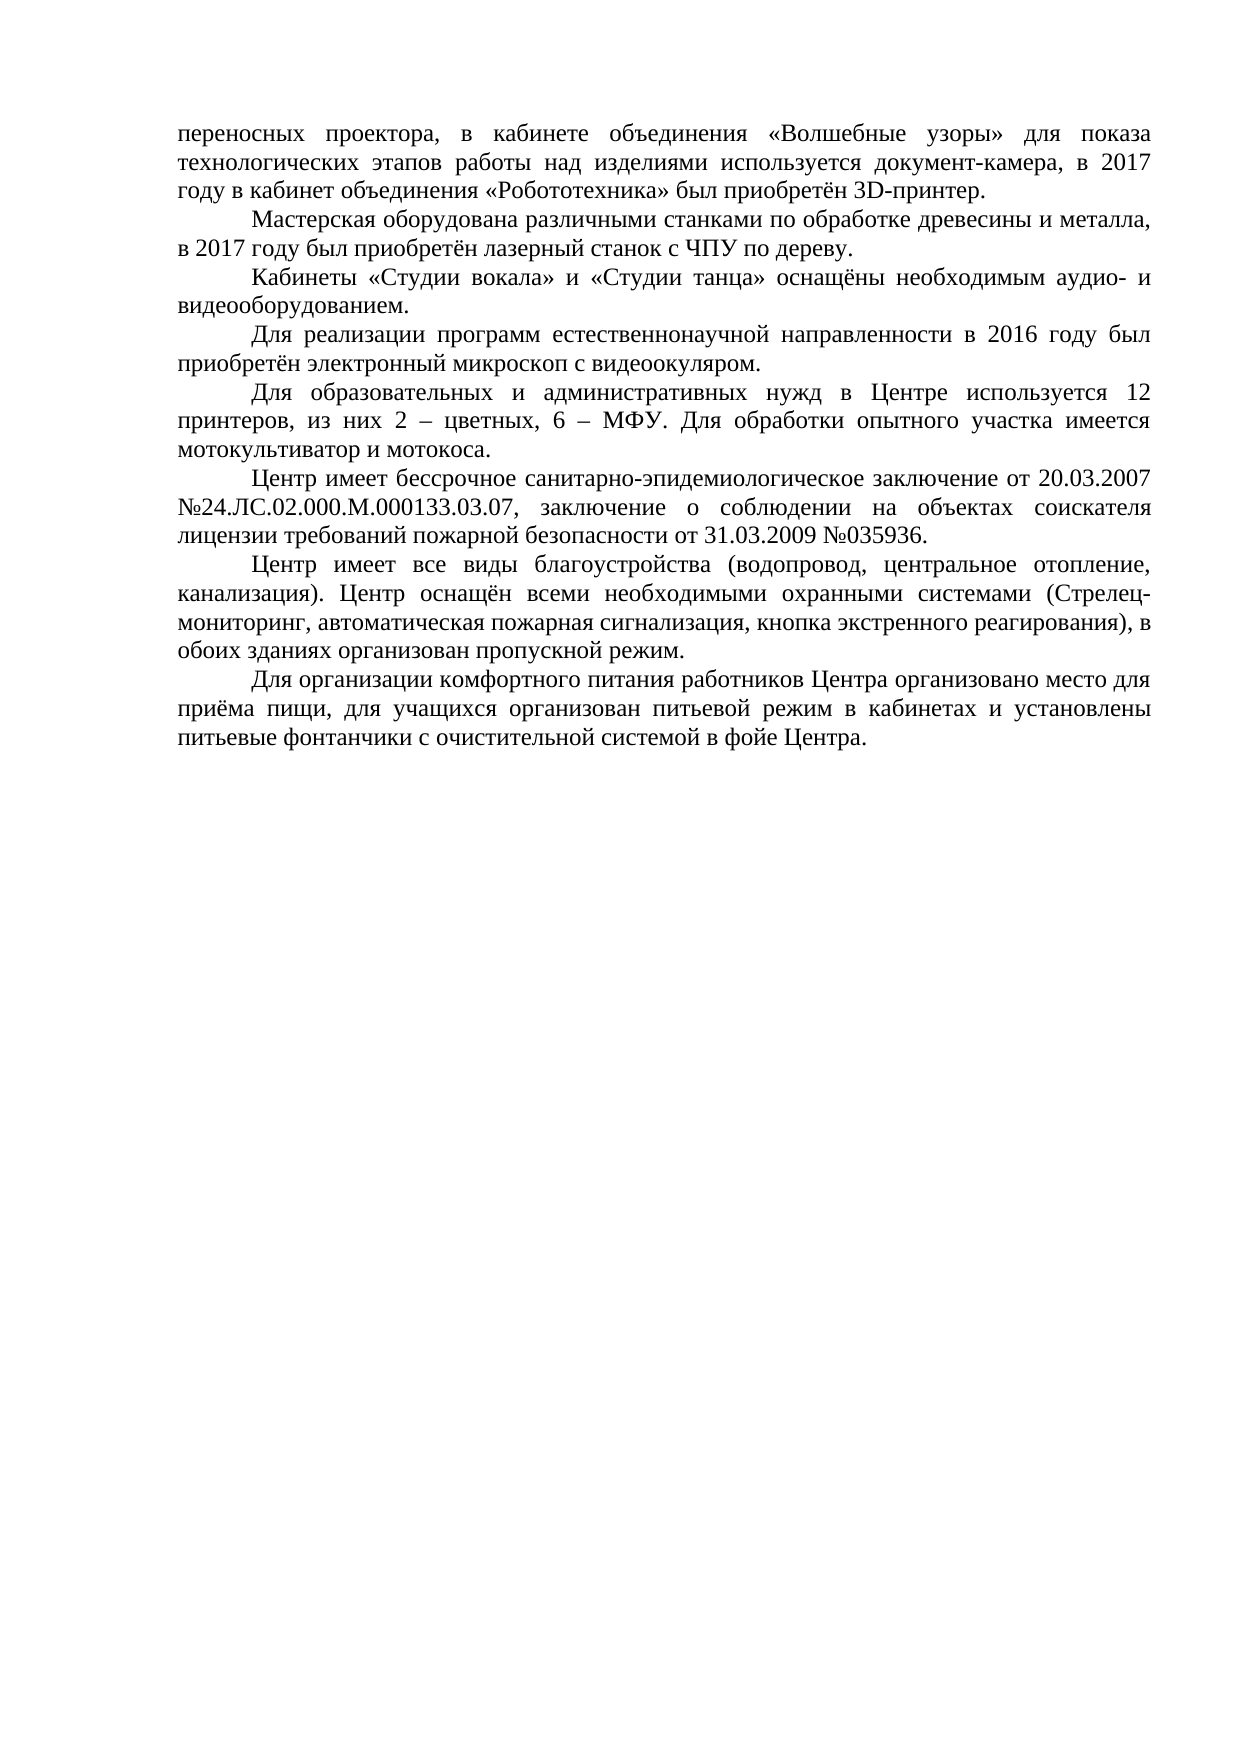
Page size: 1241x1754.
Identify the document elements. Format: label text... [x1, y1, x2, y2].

text Кабинеты «Студии вокала» и «Студии танца» оснащёны необходимым аудио- и видеооборудованием. [177, 262, 1152, 319]
text Для образовательных и административных нужд в Центре используется 12 принтеров, из них 2 – цветных, 6 – МФУ. Для обработки опытного участка имеется мотокультиватор и мотокоса. [177, 377, 1152, 463]
text Центр имеет бессрочное санитарно-эпидемиологическое заключение от 20.03.2007 №24.ЛС.02.000.М.000133.03.07, заключение о соблюдении на объектах соискателя лицензии требований пожарной безопасности от 31.03.2009 №035936. [177, 463, 1152, 549]
text Для организации комфортного питания работников Центра организовано место для приёма пищи, для учащихся организован питьевой режим в кабинетах и установлены питьевые фонтанчики с очистительной системой в фойе Центра. [177, 664, 1152, 751]
text Для реализации программ естественнонаучной направленности в 2016 году был приобретён электронный микроскоп с видеоокуляром. [177, 319, 1152, 377]
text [177, 118, 1152, 204]
text Центр имеет все виды благоустройства (водопровод, центральное отопление, канализация). Центр оснащён всеми необходимыми охранными системами (Стрелец-мониторинг, автоматическая пожарная сигнализация, кнопка экстренного реагирования), в обоих зданиях организован пропускной режим. [177, 549, 1152, 664]
text Мастерская оборудована различными станками по обработке древесины и металла, в 2017 году был приобретён лазерный станок с ЧПУ по дереву. [177, 204, 1152, 262]
